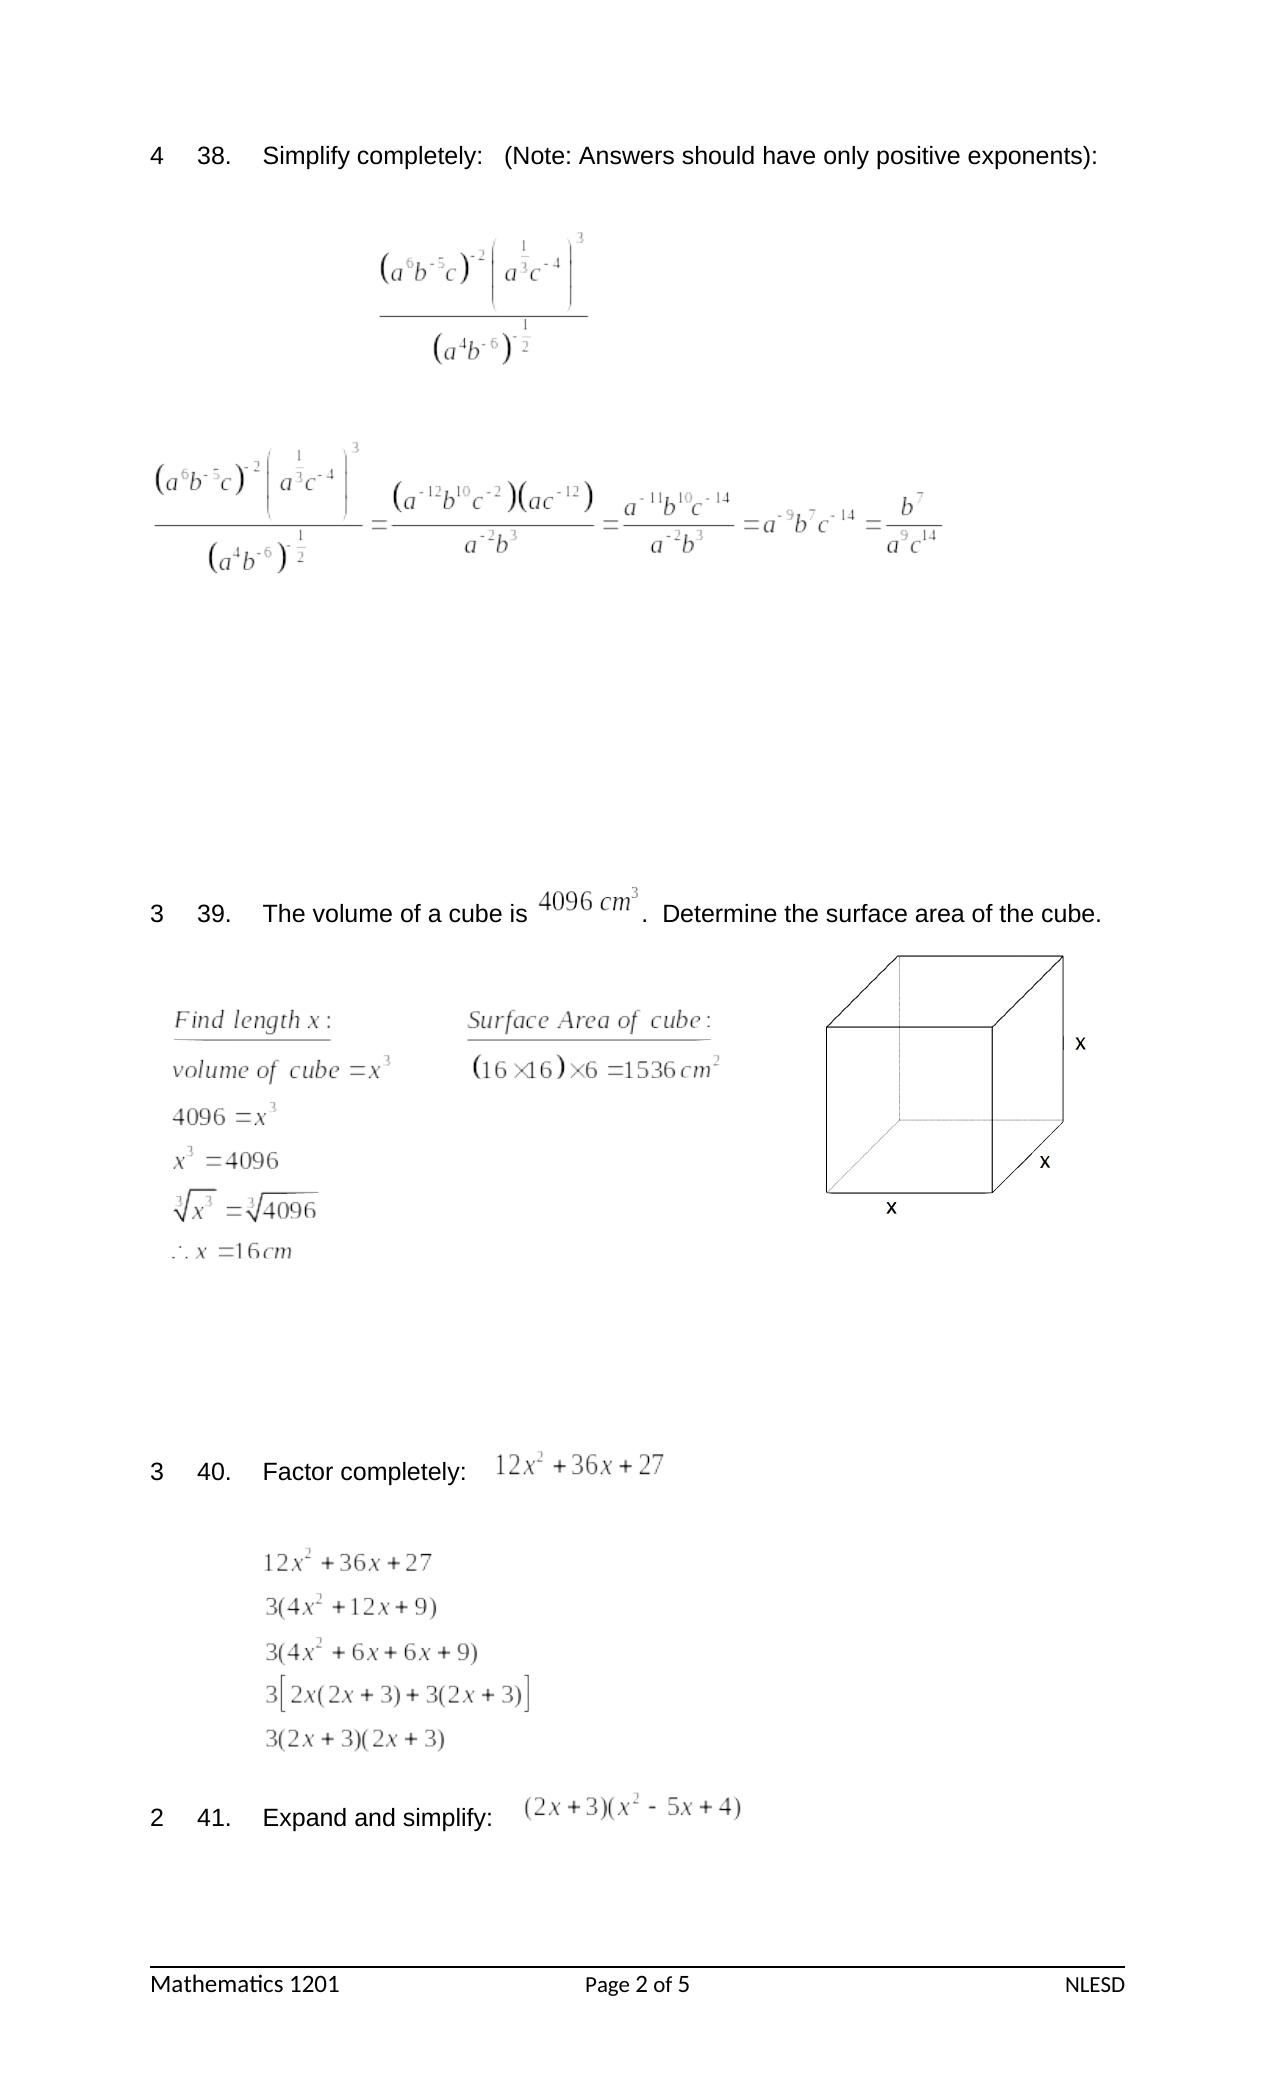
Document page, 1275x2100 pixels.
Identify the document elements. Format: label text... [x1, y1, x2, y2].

text 2 41. Expand and simplify: [150, 1815, 1125, 1859]
text 3 39. The volume of a cube is . Determine the surface area of the cube. [150, 881, 1125, 928]
text 4 38. Simplify completely: (Note: Answers should have only positive exponents): [150, 141, 1125, 169]
text 3 40. Factor completely: [150, 1473, 1125, 1514]
